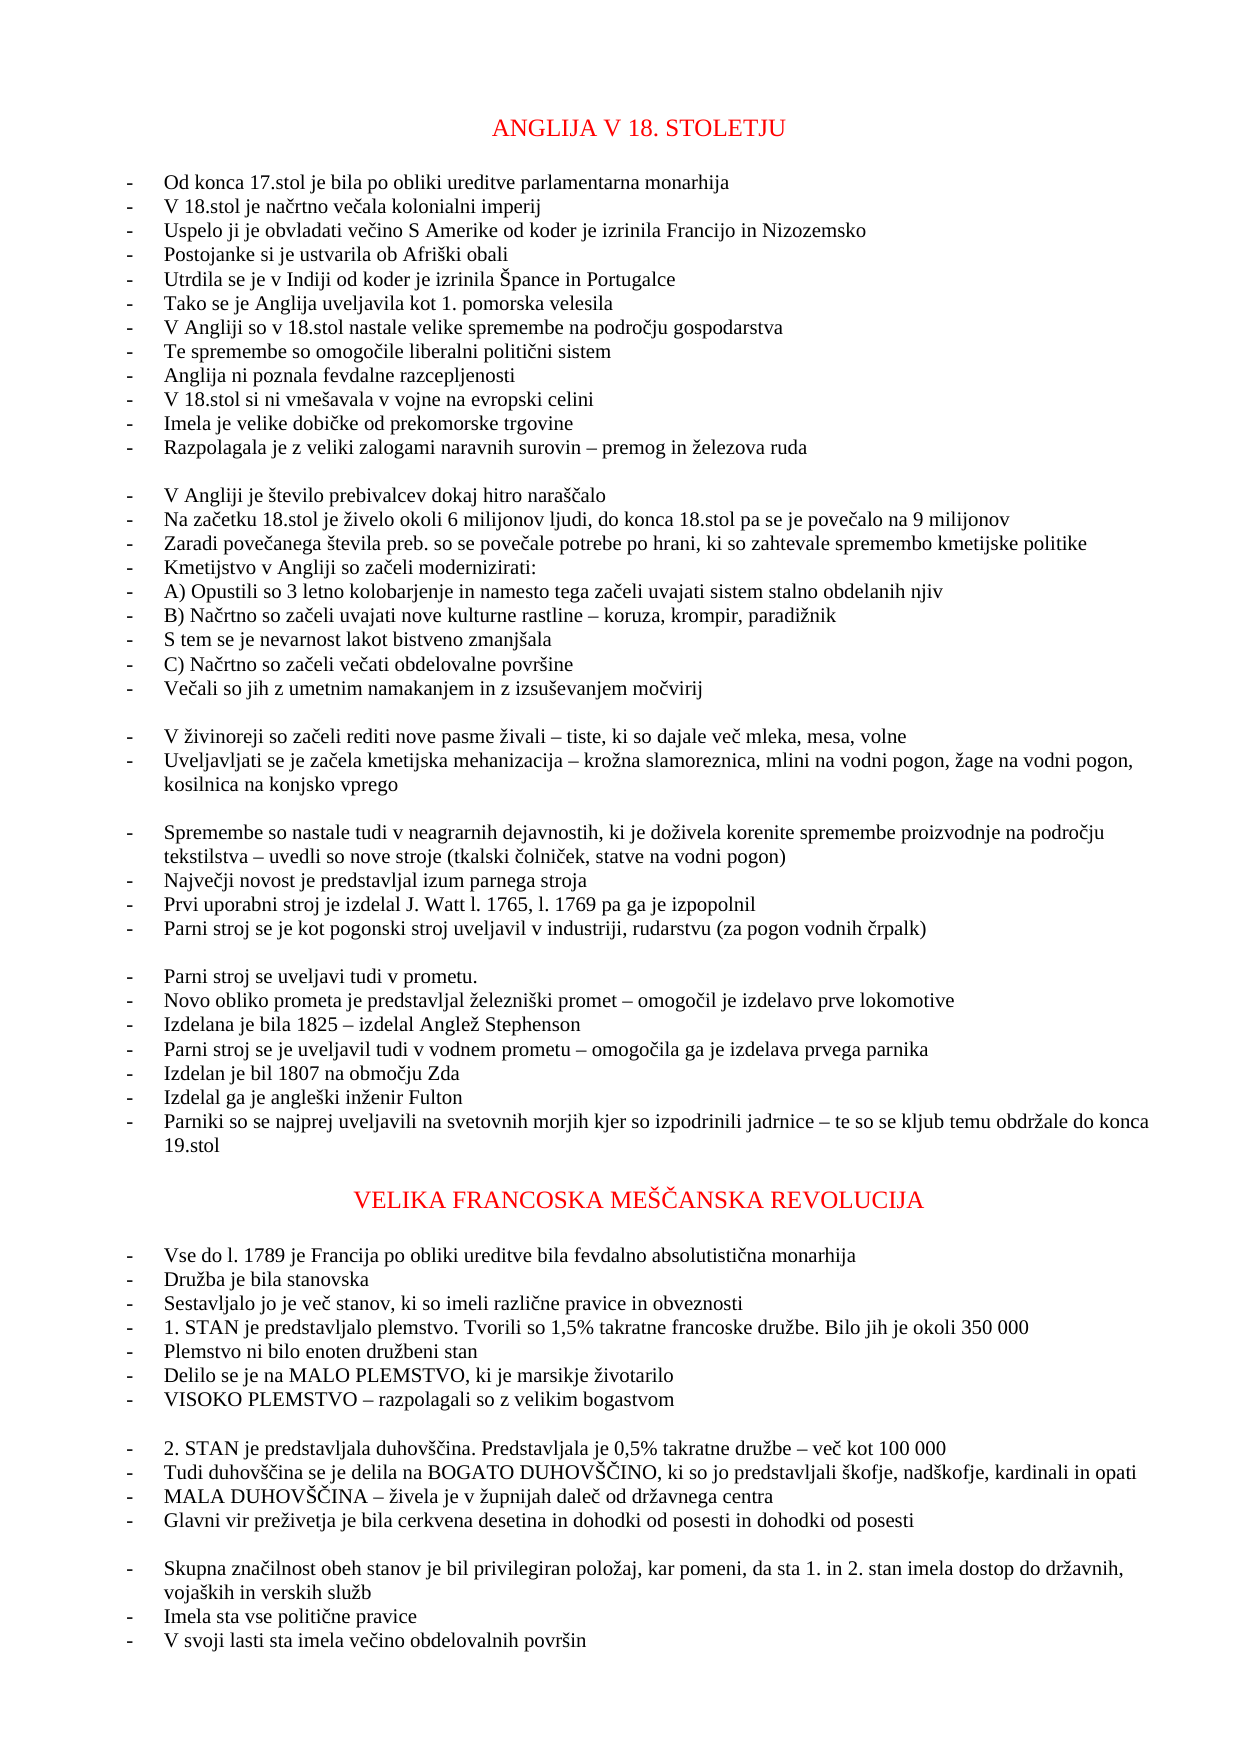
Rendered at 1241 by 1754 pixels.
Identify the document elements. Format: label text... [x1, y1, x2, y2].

list Parni stroj se uveljavi tudi v prometu. [126, 964, 1152, 988]
list Izdelal ga je angleški inženir Fulton [126, 1084, 1152, 1109]
list Tudi duhovščina se je delila na BOGATO DUHOVŠČINO, ki so jo predstavljali škofje, nadškofje, kardinali in opati [126, 1459, 1152, 1484]
list Novo obliko prometa je predstavljal železniški promet – omogočil je izdelavo prve lokomotive [126, 988, 1152, 1012]
list Kmetijstvo v Angliji so začeli modernizirati: [126, 555, 1152, 579]
list Največji novost je predstavljal izum parnega stroja [126, 868, 1152, 892]
list Izdelana je bila 1825 – izdelal Anglež Stephenson [126, 1012, 1152, 1036]
text ANGLIJA V 18. STOLETJU [126, 113, 1152, 141]
list Izdelan je bil 1807 na območju Zda [126, 1061, 1152, 1084]
list Parni stroj se je kot pogonski stroj uveljavil v industriji, rudarstvu (za pogon vodnih črpalk) [126, 916, 1152, 940]
list Večali so jih z umetnim namakanjem in z izsuševanjem močvirij [126, 676, 1152, 699]
list 1. STAN je predstavljalo plemstvo. Tvorili so 1,5% takratne francoske družbe. Bilo jih je okoli 350 000 [126, 1315, 1152, 1339]
list Imela sta vse politične pravice [126, 1604, 1152, 1628]
list V Angliji so v 18.stol nastale velike spremembe na področju gospodarstva [126, 314, 1152, 339]
list Utrdila se je v Indiji od koder je izrinila Špance in Portugalce [126, 266, 1152, 291]
list V svoji lasti sta imela večino obdelovalnih površin [126, 1628, 1152, 1652]
list Imela je velike dobičke od prekomorske trgovine [126, 411, 1152, 435]
text VELIKA FRANCOSKA MEŠČANSKA REVOLUCIJA [126, 1186, 1152, 1214]
list Na začetku 18.stol je živelo okoli 6 milijonov ljudi, do konca 18.stol pa se je povečalo na 9 milijonov [126, 507, 1152, 531]
list V 18.stol si ni vmešavala v vojne na evropski celini [126, 387, 1152, 411]
list 2. STAN je predstavljala duhovščina. Predstavljala je 0,5% takratne družbe – več kot 100 000 [126, 1436, 1152, 1459]
list Od konca 17.stol je bila po obliki ureditve parlamentarna monarhija [126, 170, 1152, 194]
list V 18.stol je načrtno večala kolonialni imperij [126, 194, 1152, 218]
list C) Načrtno so začeli večati obdelovalne površine [126, 651, 1152, 676]
list Parni stroj se je uveljavil tudi v vodnem prometu – omogočila ga je izdelava prvega parnika [126, 1036, 1152, 1061]
list B) Načrtno so začeli uvajati nove kulturne rastline – koruza, krompir, paradižnik [126, 603, 1152, 627]
list Zaradi povečanega števila preb. so se povečale potrebe po hrani, ki so zahtevale spremembo kmetijske politike [126, 531, 1152, 555]
list Anglija ni poznala fevdalne razcepljenosti [126, 363, 1152, 387]
list A) Opustili so 3 letno kolobarjenje in namesto tega začeli uvajati sistem stalno obdelanih njiv [126, 579, 1152, 603]
list Sestavljalo jo je več stanov, ki so imeli različne pravice in obveznosti [126, 1291, 1152, 1315]
list Te spremembe so omogočile liberalni politični sistem [126, 339, 1152, 363]
list Razpolagala je z veliki zalogami naravnih surovin – premog in železova ruda [126, 435, 1152, 459]
list VISOKO PLEMSTVO – razpolagali so z velikim bogastvom [126, 1387, 1152, 1411]
list V Angliji je število prebivalcev dokaj hitro naraščalo [126, 483, 1152, 507]
list Skupna značilnost obeh stanov je bil privilegiran položaj, kar pomeni, da sta 2. stan imela dostop do državnih, vojaških in verskih služb [126, 1556, 1152, 1604]
list Postojanke si je ustvarila ob Afriški obali [126, 242, 1152, 266]
list Uspelo ji je obvladati večino S Amerike od koder je izrinila Francijo in Nizozemsko [126, 218, 1152, 242]
list Delilo se je na MALO PLEMSTVO, ki je marsikje životarilo [126, 1363, 1152, 1387]
list Plemstvo ni bilo enoten družbeni stan [126, 1339, 1152, 1363]
list V živinoreji so začeli rediti nove pasme živali – tiste, ki so dajale več mleka, mesa, volne [126, 724, 1152, 748]
list Spremembe so nastale tudi v neagrarnih dejavnostih, ki je doživela korenite spremembe proizvodnje na področju tekstilstva – uvedli so nove stroje (tkalski čolniček, statve na vodni pogon) [126, 820, 1152, 868]
list S tem se je nevarnost lakot bistveno zmanjšala [126, 627, 1152, 651]
list Glavni vir preživetja je bila cerkvena desetina in dohodki od posesti in dohodki od posesti [126, 1508, 1152, 1532]
list Uveljavljati se je začela kmetijska mehanizacija – krožna slamoreznica, mlini na vodni pogon, žage na vodni pogon, kosilnica na konjsko vprego [126, 748, 1152, 796]
list MALA DUHOVŠČINA – živela je v župnijah daleč od državnega centra [126, 1484, 1152, 1508]
list Tako se je Anglija uveljavila kot 1. pomorska velesila [126, 291, 1152, 314]
list Prvi uporabni stroj je izdelal J. Watt l. . 1769 pa ga je izpopolnil [126, 892, 1152, 916]
list Družba je bila stanovska [126, 1267, 1152, 1291]
list Parniki so se najprej uveljavili na svetovnih morjih kjer so izpodrinili jadrnice – te so se kljub temu obdržale do konca 19.stol [126, 1109, 1152, 1157]
list Vse do l. 1789 je Francija po obliki ureditve bila fevdalno absolutistična monarhija [126, 1243, 1152, 1267]
